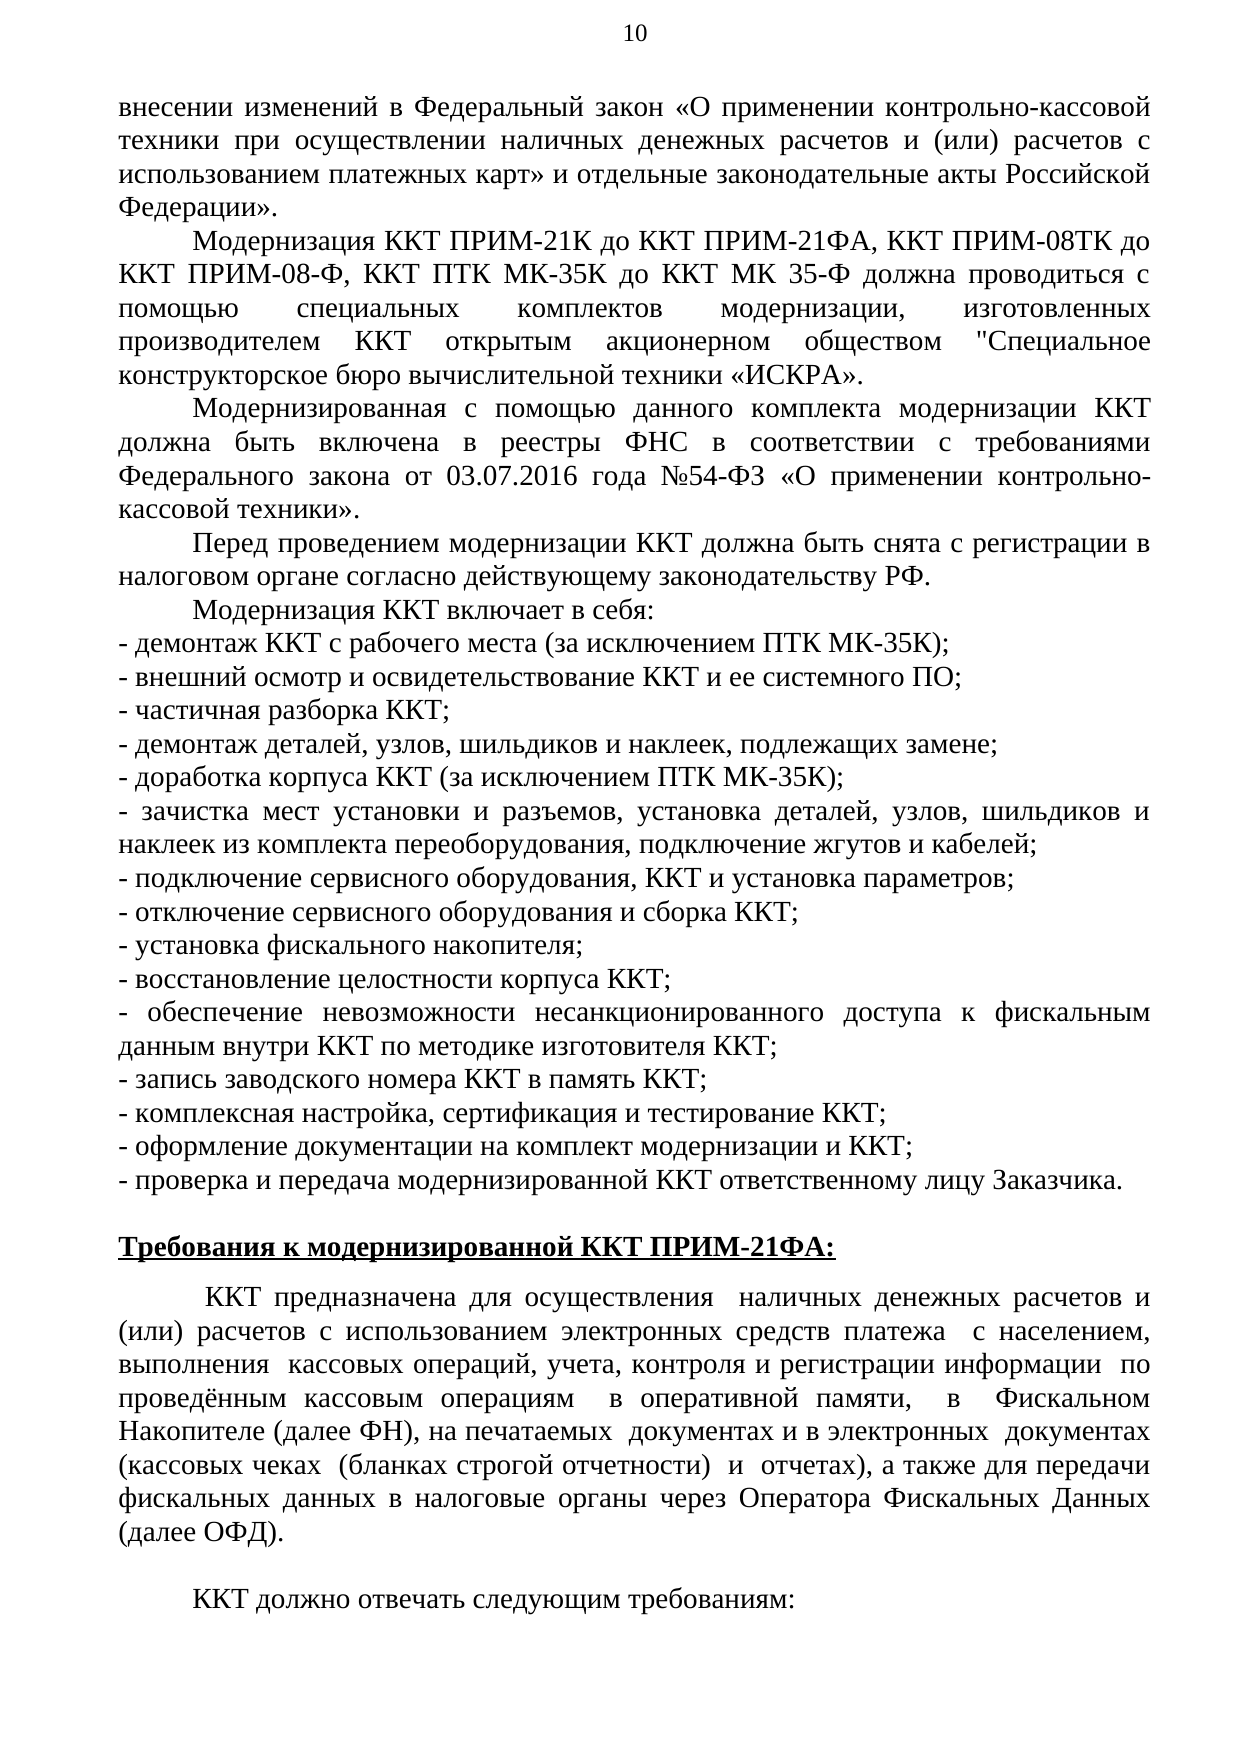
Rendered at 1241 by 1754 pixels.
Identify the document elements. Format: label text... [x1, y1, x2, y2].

text - восстановление целостности корпуса ККТ; [118, 961, 1152, 994]
text - запись заводского номера ККТ в память ККТ; [118, 1061, 1152, 1095]
text Модернизированная с помощью данного комплекта модернизации ККТ должна быть включена в реестры ФНС в соответствии с требованиями Федерального закона от 03.07.2016 года №54-ФЗ «О применении контрольно-кассовой техники». [118, 391, 1152, 525]
text - комплексная настройка, сертификация и тестирование ККТ; [118, 1095, 1152, 1128]
text - частичная разборка ККТ; [118, 692, 1152, 726]
text - отключение сервисного оборудования и сборка ККТ; [118, 894, 1152, 927]
text ККТ должно отвечать следующим требованиям: [118, 1581, 1152, 1615]
text - проверка и передача модернизированной ККТ ответственному лицу Заказчика. [118, 1162, 1152, 1196]
text - обеспечение невозможности несанкционированного доступа к фискальным данным внутри ККТ по методике изготовителя ККТ; [118, 994, 1152, 1061]
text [118, 89, 1152, 223]
text - демонтаж деталей, узлов, шильдиков и наклеек, подлежащих замене; [118, 726, 1152, 759]
text - оформление документации на комплект модернизации и ККТ; [118, 1128, 1152, 1162]
text - установка фискального накопителя; [118, 927, 1152, 961]
text - зачистка мест установки и разъемов, установка деталей, узлов, шильдиков и наклеек из комплекта переоборудования, подключение жгутов и кабелей; [118, 793, 1152, 860]
text Перед проведением модернизации ККТ должна быть снята с регистрации в налоговом органе согласно действующему законодательству РФ. [118, 525, 1152, 592]
text Требования к модернизированной ККТ ПРИМ-21ФА: [118, 1229, 1152, 1263]
text - доработка корпуса ККТ (за исключением ПТК МК-35К); [118, 759, 1152, 793]
text - демонтаж ККТ с рабочего места (за исключением ПТК МК-35К); [118, 625, 1152, 659]
text Модернизация ККТ ПРИМ-21К до ККТ ПРИМ-21ФА, ККТ ПРИМ-08ТК до ККТ ПРИМ-08-Ф, ККТ ПТК МК-35К до ККТ МК 35-Ф должна проводиться с помощью специальных комплектов модернизации, изготовленных производителем ККТ открытым акционерном обществом "Специальное конструкторское бюро вычислительной техники «ИСКРА». [118, 223, 1152, 391]
text Модернизация ККТ включает в себя: [118, 592, 1152, 625]
text - подключение сервисного оборудования, ККТ и установка параметров; [118, 860, 1152, 894]
text - внешний осмотр и освидетельствование ККТ и ее системного ПО; [118, 659, 1152, 692]
text ККТ предназначена для осуществления наличных денежных расчетов и (или) расчетов с использованием электронных средств платежа с населением, выполнения кассовых операций, учета, контроля и регистрации информации по проведённым кассовым операциям в оперативной памяти, в Фискальном Накопителе (далее ФН), на печатаемых документах и в электронных документах (кассовых чеках (бланках строгой отчетности) и отчетах), а также для передачи фискальных данных в налоговые органы через Оператора Фискальных Данных (далее ОФД). [118, 1279, 1152, 1548]
